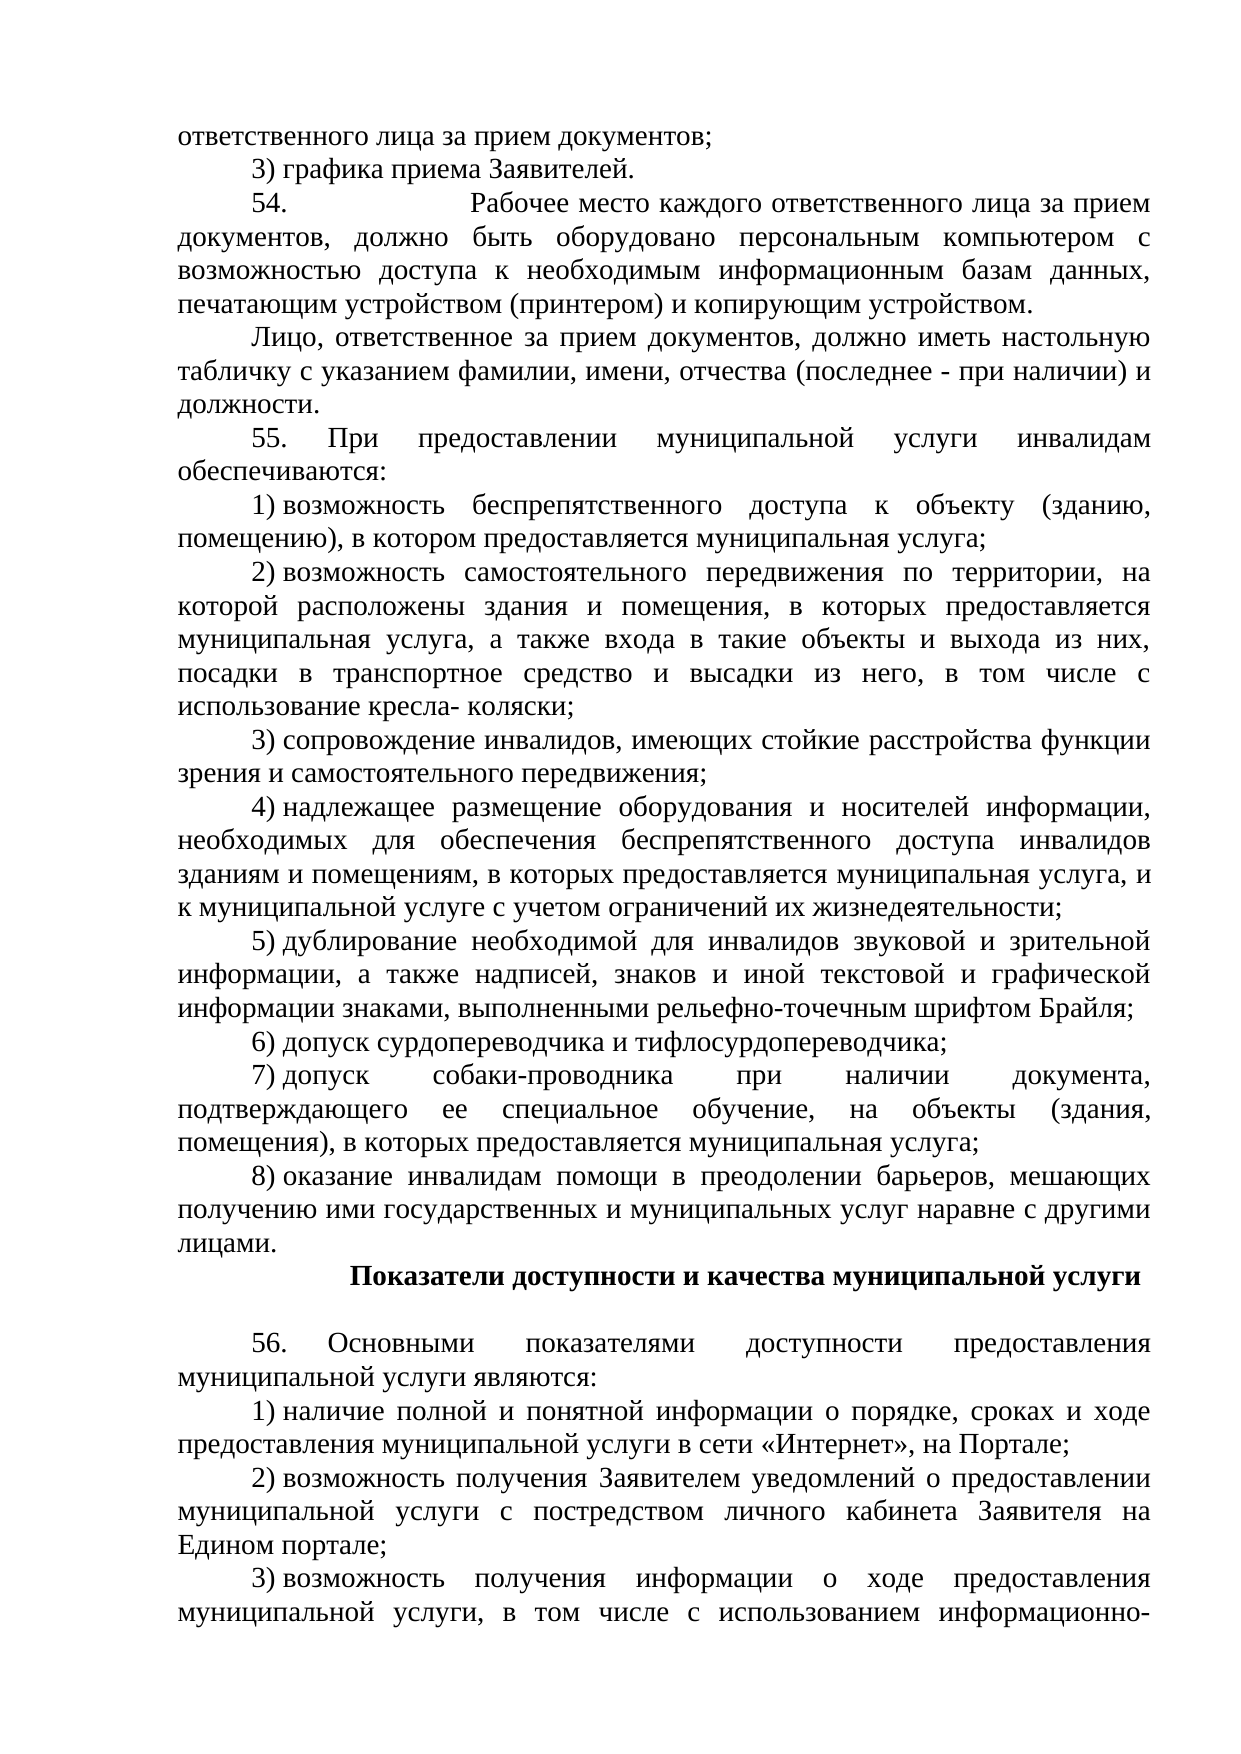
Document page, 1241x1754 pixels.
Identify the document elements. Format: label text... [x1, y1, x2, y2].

text 2) возможность получения Заявителем уведомлений о предоставлении муниципальной услуги с постредством личного кабинета Заявителя на Едином портале; [177, 1460, 1151, 1560]
text 1) возможность беспрепятственного доступа к объекту (зданию, помещению), в котором предоставляется муниципальная услуга; [177, 487, 1151, 554]
text Показатели доступности и качества муниципальной услуги [340, 1258, 1151, 1292]
text 1) наличие полной и понятной информации о порядке, сроках и ходе предоставления муниципальной услуги в сети «Интернет», на Портале; [177, 1393, 1151, 1460]
text 5) дублирование необходимой для инвалидов звуковой и зрительной информации, а также надписей, знаков и иной текстовой и графической информации знаками, выполненными рельефно-точечным шрифтом Брайля; [177, 923, 1151, 1024]
text 54. Рабочее место каждого ответственного лица за прием документов, должно быть оборудовано персональным компьютером с возможностью доступа к необходимым информационным базам данных, печатающим устройством (принтером) и копирующим устройством. [177, 185, 1151, 319]
text 3) графика приема Заявителей. [177, 152, 1151, 185]
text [177, 1560, 1151, 1627]
text 7) допуск собаки-проводника при наличии документа, подтверждающего ее специальное обучение, на объекты (здания, помещения), в которых предоставляется муниципальная услуга; [177, 1057, 1151, 1158]
text 4) надлежащее размещение оборудования и носителей информации, необходимых для обеспечения беспрепятственного доступа инвалидов зданиям и помещениям, в которых предоставляется муниципальная услуга, и к муниципальной услуге с учетом ограничений их жизнедеятельности; [177, 789, 1151, 923]
text 2) возможность самостоятельного передвижения по территории, на которой расположены здания и помещения, в которых предоставляется муниципальная услуга, а также входа в такие объекты и выхода из них, посадки в транспортное средство и высадки из него, в том числе с использование кресла- коляски; [177, 554, 1151, 722]
text Лицо, ответственное за прием документов, должно иметь настольную табличку с указанием фамилии, имени, отчества (последнее - при наличии) и должности. [177, 319, 1151, 420]
text 55. При предоставлении муниципальной услуги инвалидам обеспечиваются: [177, 420, 1151, 487]
text 56. Основными показателями доступности предоставления муниципальной услуги являются: [177, 1326, 1151, 1393]
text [177, 118, 1151, 152]
text 6) допуск сурдопереводчика и тифлосурдопереводчика; [177, 1024, 1151, 1057]
text 8) оказание инвалидам помощи в преодолении барьеров, мешающих получению ими государственных и муниципальных услуг наравне с другими лицами. [177, 1158, 1151, 1258]
text 3) сопровождение инвалидов, имеющих стойкие расстройства функции зрения и самостоятельного передвижения; [177, 722, 1151, 789]
